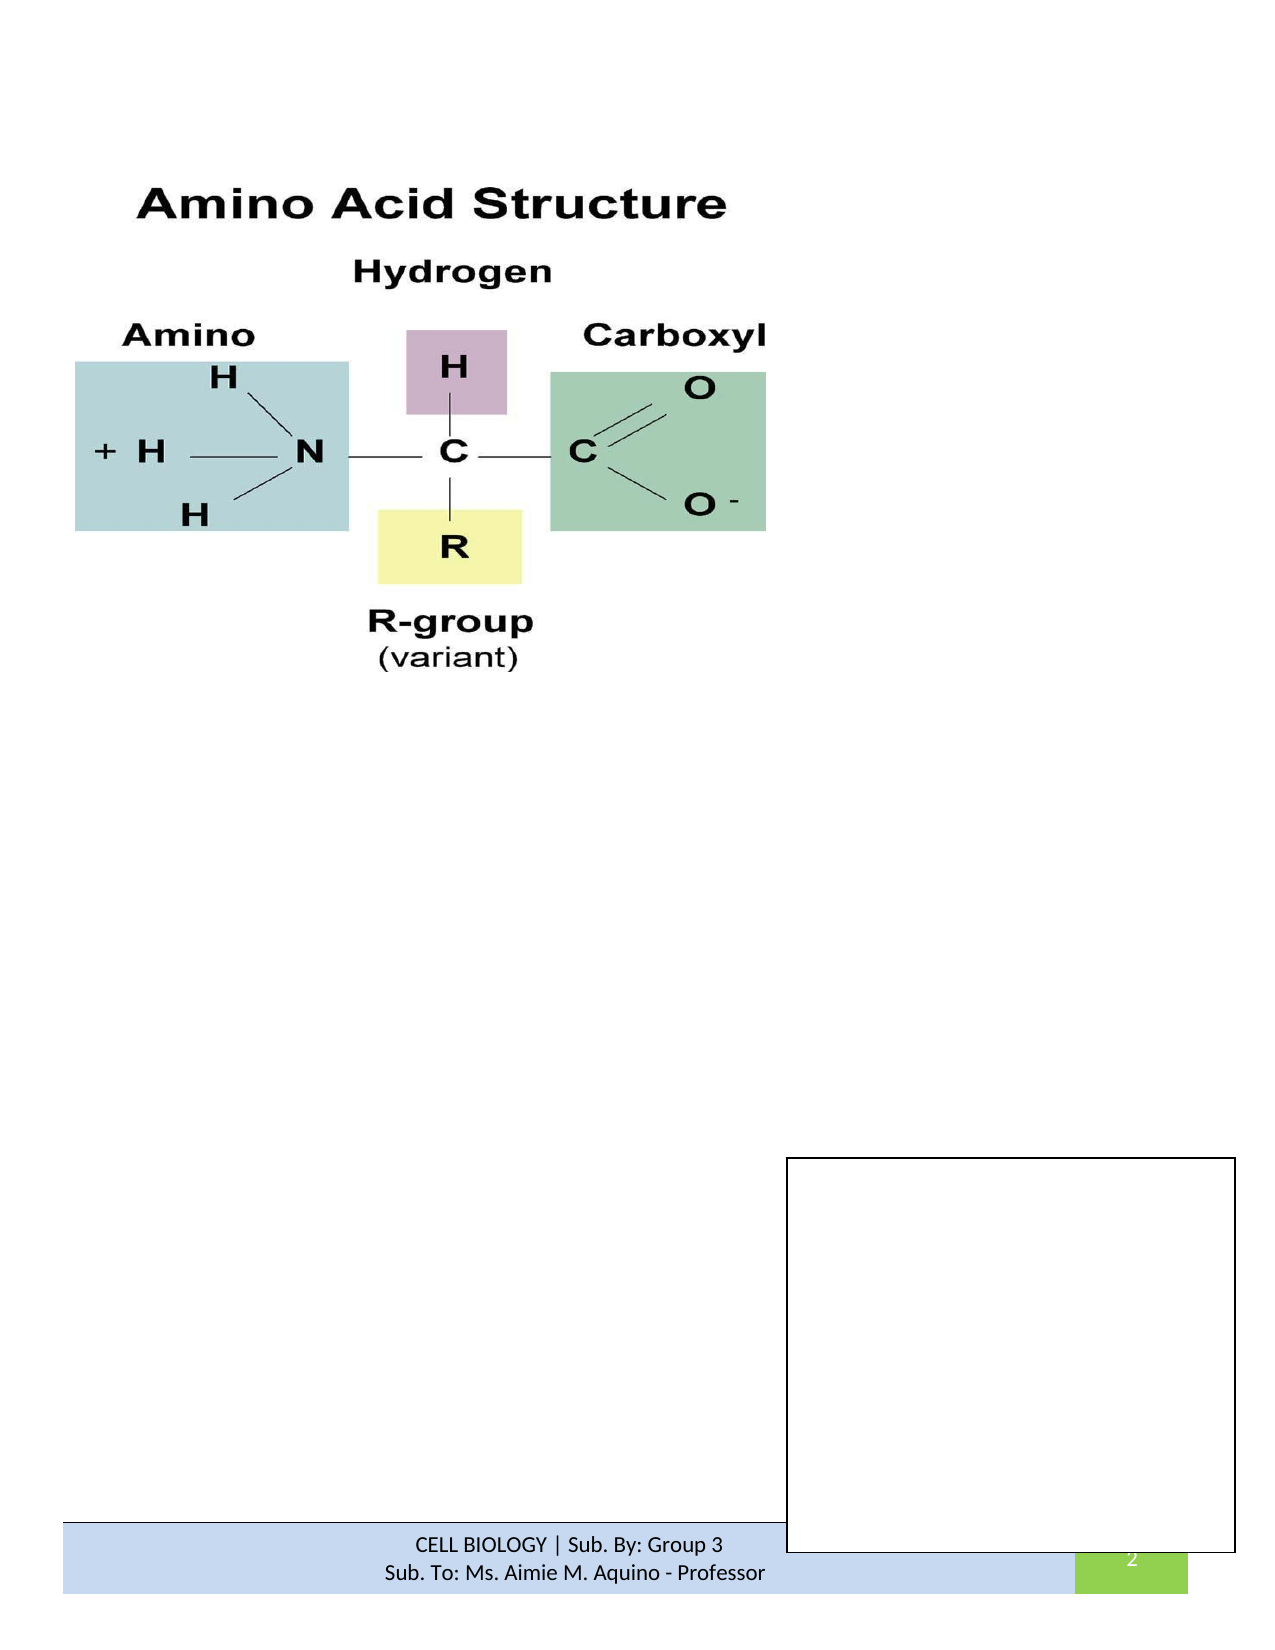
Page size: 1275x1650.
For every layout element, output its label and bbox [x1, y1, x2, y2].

picture [75, 187, 766, 672]
